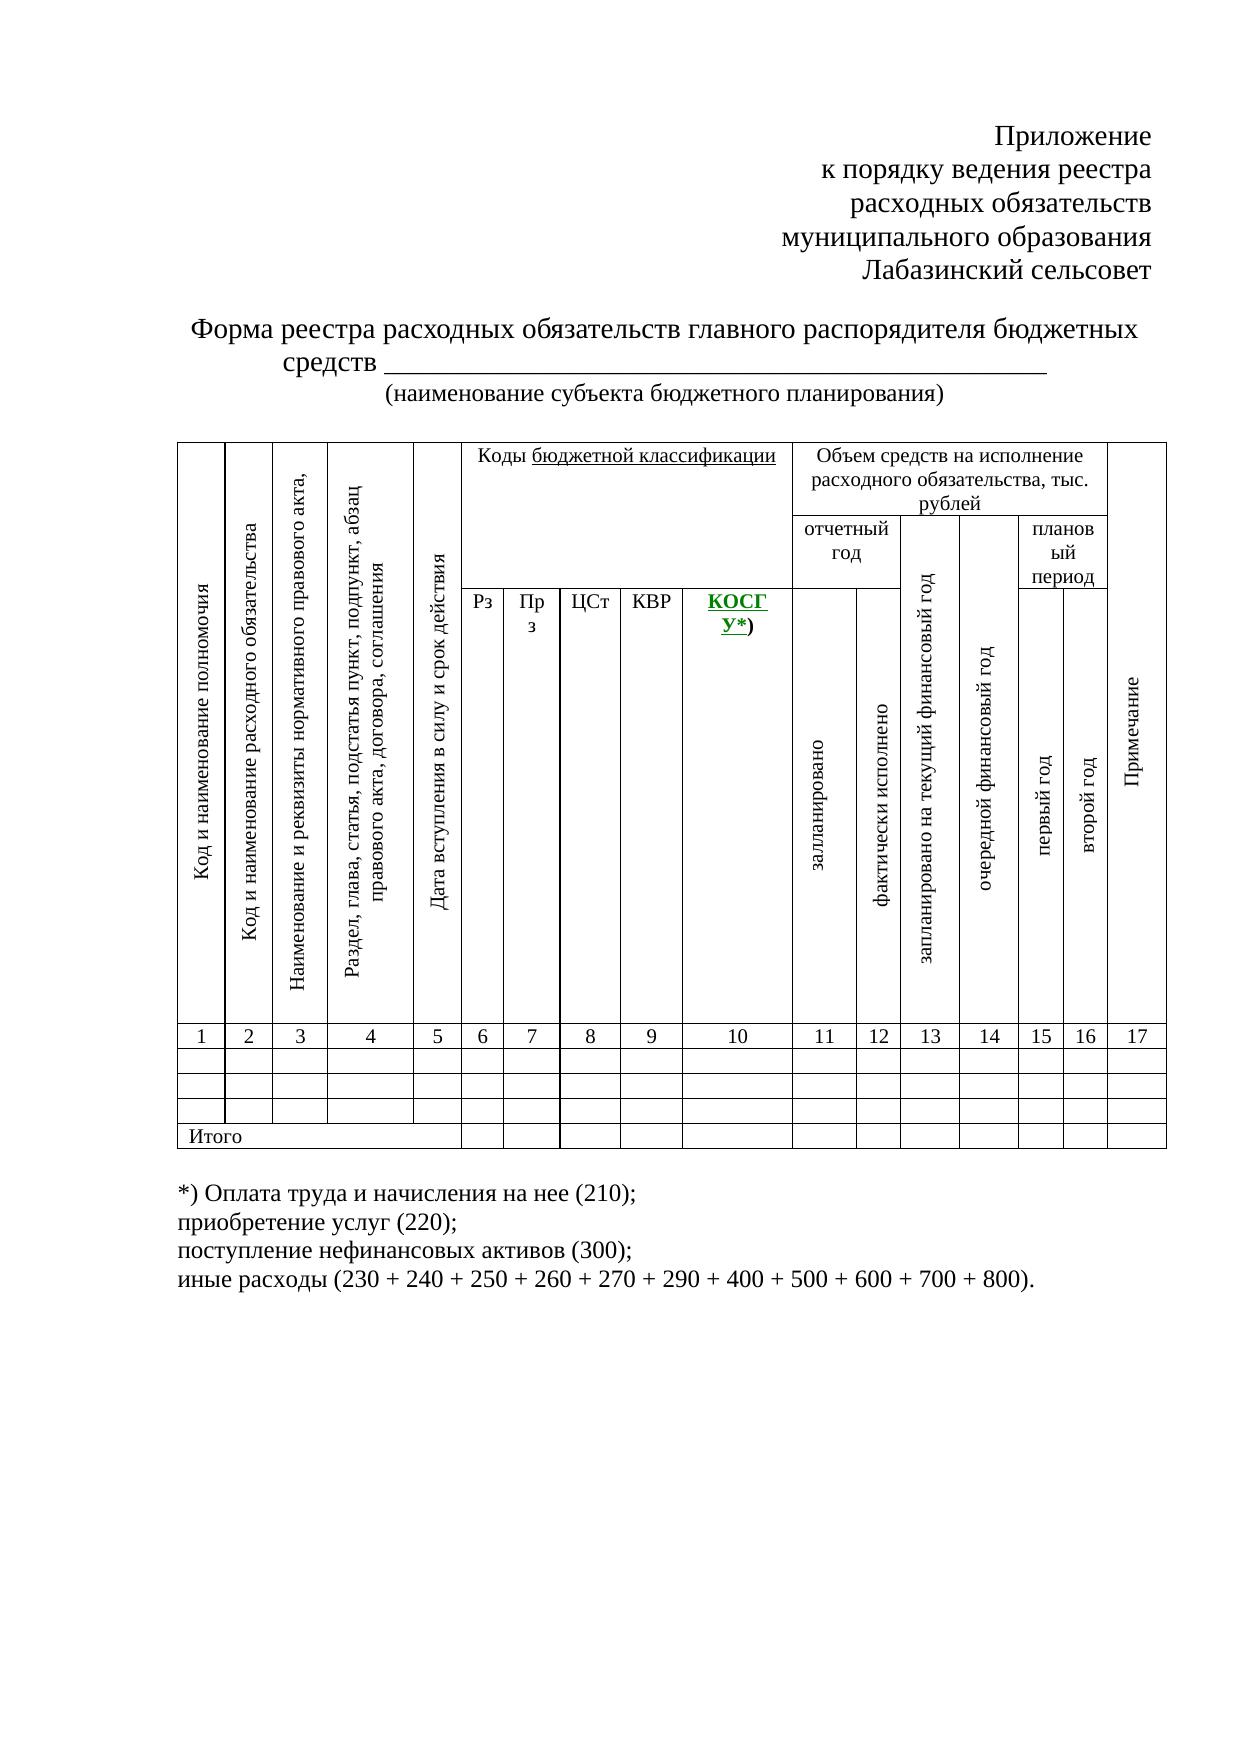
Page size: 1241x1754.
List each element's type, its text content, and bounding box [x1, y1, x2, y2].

table_cell [1108, 1124, 1166, 1148]
table_cell 1 [178, 1024, 224, 1048]
table_cell Итого [178, 1124, 461, 1148]
table_cell [1108, 1049, 1166, 1073]
table_cell [328, 1099, 413, 1123]
table_cell [462, 1124, 503, 1148]
table_cell [960, 1124, 1018, 1148]
table_cell [857, 1099, 900, 1123]
table_cell [960, 1074, 1018, 1098]
text *) Оплата труда и начисления на нее (210); [177, 1178, 1152, 1207]
table_cell [621, 1124, 682, 1148]
table_cell [621, 1099, 682, 1123]
table_cell 16 [1064, 1024, 1107, 1048]
table_cell [226, 1099, 272, 1123]
table_header Раздел, глава, статья, подстатья пункт, подпункт, абзац правового акта, договора, соглашения [328, 443, 413, 1023]
table_cell [1019, 1074, 1063, 1098]
text иные расходы (230 + 240 + 250 + 260 + 270 + 290 + 400 + 500 + 600 + 700 + 800). [177, 1264, 1152, 1293]
table_cell [1019, 1049, 1063, 1073]
text расходных обязательств [177, 185, 1152, 219]
table_cell 2 [226, 1024, 272, 1048]
table_cell [462, 1049, 503, 1073]
text приобретение услуг (220); [177, 1207, 1152, 1235]
table_cell [901, 1049, 959, 1073]
table_cell фактически исполнено [857, 589, 900, 1023]
table_cell второй год [1064, 589, 1107, 1023]
table_cell [793, 1074, 856, 1098]
table_header Код и наименование полномочия [178, 443, 224, 1023]
table_cell [504, 1099, 559, 1123]
table_cell [178, 1099, 224, 1123]
table_cell 9 [621, 1024, 682, 1048]
table_cell [178, 1049, 224, 1073]
table_header Примечание [1108, 443, 1166, 1023]
table_cell [1064, 1049, 1107, 1073]
table_cell [1019, 1099, 1063, 1123]
table_cell [226, 1074, 272, 1098]
table_cell [462, 1074, 503, 1098]
table_cell [1019, 1124, 1063, 1148]
table_cell [273, 1049, 327, 1073]
table_cell [1108, 1099, 1166, 1123]
table_cell [683, 1099, 792, 1123]
table_cell ЦСт [561, 589, 620, 1023]
table_cell [414, 1049, 461, 1073]
table_cell [273, 1099, 327, 1123]
text муниципального образования [177, 219, 1152, 252]
table_cell [273, 1074, 327, 1098]
table_cell 10 [683, 1024, 792, 1048]
table_cell [1064, 1074, 1107, 1098]
table_cell [414, 1074, 461, 1098]
table_cell 11 [793, 1024, 856, 1048]
table_cell КОСГУ*) [683, 589, 792, 1023]
table_cell первый год [1019, 589, 1063, 1023]
text поступление нефинансовых активов (300); [177, 1235, 1152, 1264]
table_cell [1064, 1124, 1107, 1148]
table_cell 6 [462, 1024, 503, 1048]
table_cell [504, 1049, 559, 1073]
table_cell [960, 1099, 1018, 1123]
table_cell 14 [960, 1024, 1018, 1048]
table_cell [1064, 1099, 1107, 1123]
table_cell [1108, 1074, 1166, 1098]
table_cell КВР [621, 589, 682, 1023]
table_cell [793, 1099, 856, 1123]
table_cell [328, 1074, 413, 1098]
table_cell [901, 1074, 959, 1098]
table_cell Прз [504, 589, 559, 1023]
table_cell 5 [414, 1024, 461, 1048]
table_cell [857, 1074, 900, 1098]
text к порядку ведения реестра [177, 152, 1152, 185]
text Приложение [177, 118, 1152, 152]
table_cell очередной финансовый год [960, 516, 1018, 1023]
table_cell 17 [1108, 1024, 1166, 1048]
table_cell [683, 1124, 792, 1148]
table_cell [504, 1074, 559, 1098]
table_cell [561, 1049, 620, 1073]
table_cell [960, 1049, 1018, 1073]
table_cell [793, 1124, 856, 1148]
table_cell [857, 1124, 900, 1148]
table_cell [561, 1099, 620, 1123]
table_cell [901, 1124, 959, 1148]
table_cell отчетный год [793, 516, 900, 588]
table_cell [901, 1099, 959, 1123]
table_header Наименование и реквизиты нормативного правового акта, договора, соглашения [273, 443, 327, 1023]
table_cell [462, 1099, 503, 1123]
table_cell [683, 1074, 792, 1098]
table_cell [226, 1049, 272, 1073]
table_cell 4 [328, 1024, 413, 1048]
subtitle Форма реестра расходных обязательств главного распорядителя бюджетных средств _____________________________________________________ (наименование субъекта бюджетного планирования) [177, 311, 1152, 407]
table_cell [328, 1049, 413, 1073]
table_cell залланировано [793, 589, 856, 1023]
table_cell [504, 1124, 559, 1148]
table_cell 7 [504, 1024, 559, 1048]
table_cell 15 [1019, 1024, 1063, 1048]
table_header Объем средств на исполнение расходного обязательства, тыс. рублей [793, 443, 1107, 515]
table_cell [621, 1074, 682, 1098]
table_cell [621, 1049, 682, 1073]
table_header Дата вступления в силу и срок действия [414, 443, 461, 1023]
table_header Код и наименование расходного обязательства [226, 443, 272, 1023]
table_cell 8 [561, 1024, 620, 1048]
table_cell [683, 1049, 792, 1073]
table_cell [414, 1099, 461, 1123]
table_cell плановый период [1019, 516, 1107, 588]
table_cell [178, 1074, 224, 1098]
table_cell [561, 1074, 620, 1098]
text Лабазинский сельсовет [177, 252, 1152, 286]
table_cell запланировано на текущий финансовый год [901, 516, 959, 1023]
table_cell 3 [273, 1024, 327, 1048]
table_header Коды бюджетной классификации [462, 443, 792, 588]
table_cell Рз [462, 589, 503, 1023]
table_cell [793, 1049, 856, 1073]
table_cell 13 [901, 1024, 959, 1048]
table_cell [561, 1124, 620, 1148]
table_cell [857, 1049, 900, 1073]
table_cell 12 [857, 1024, 900, 1048]
